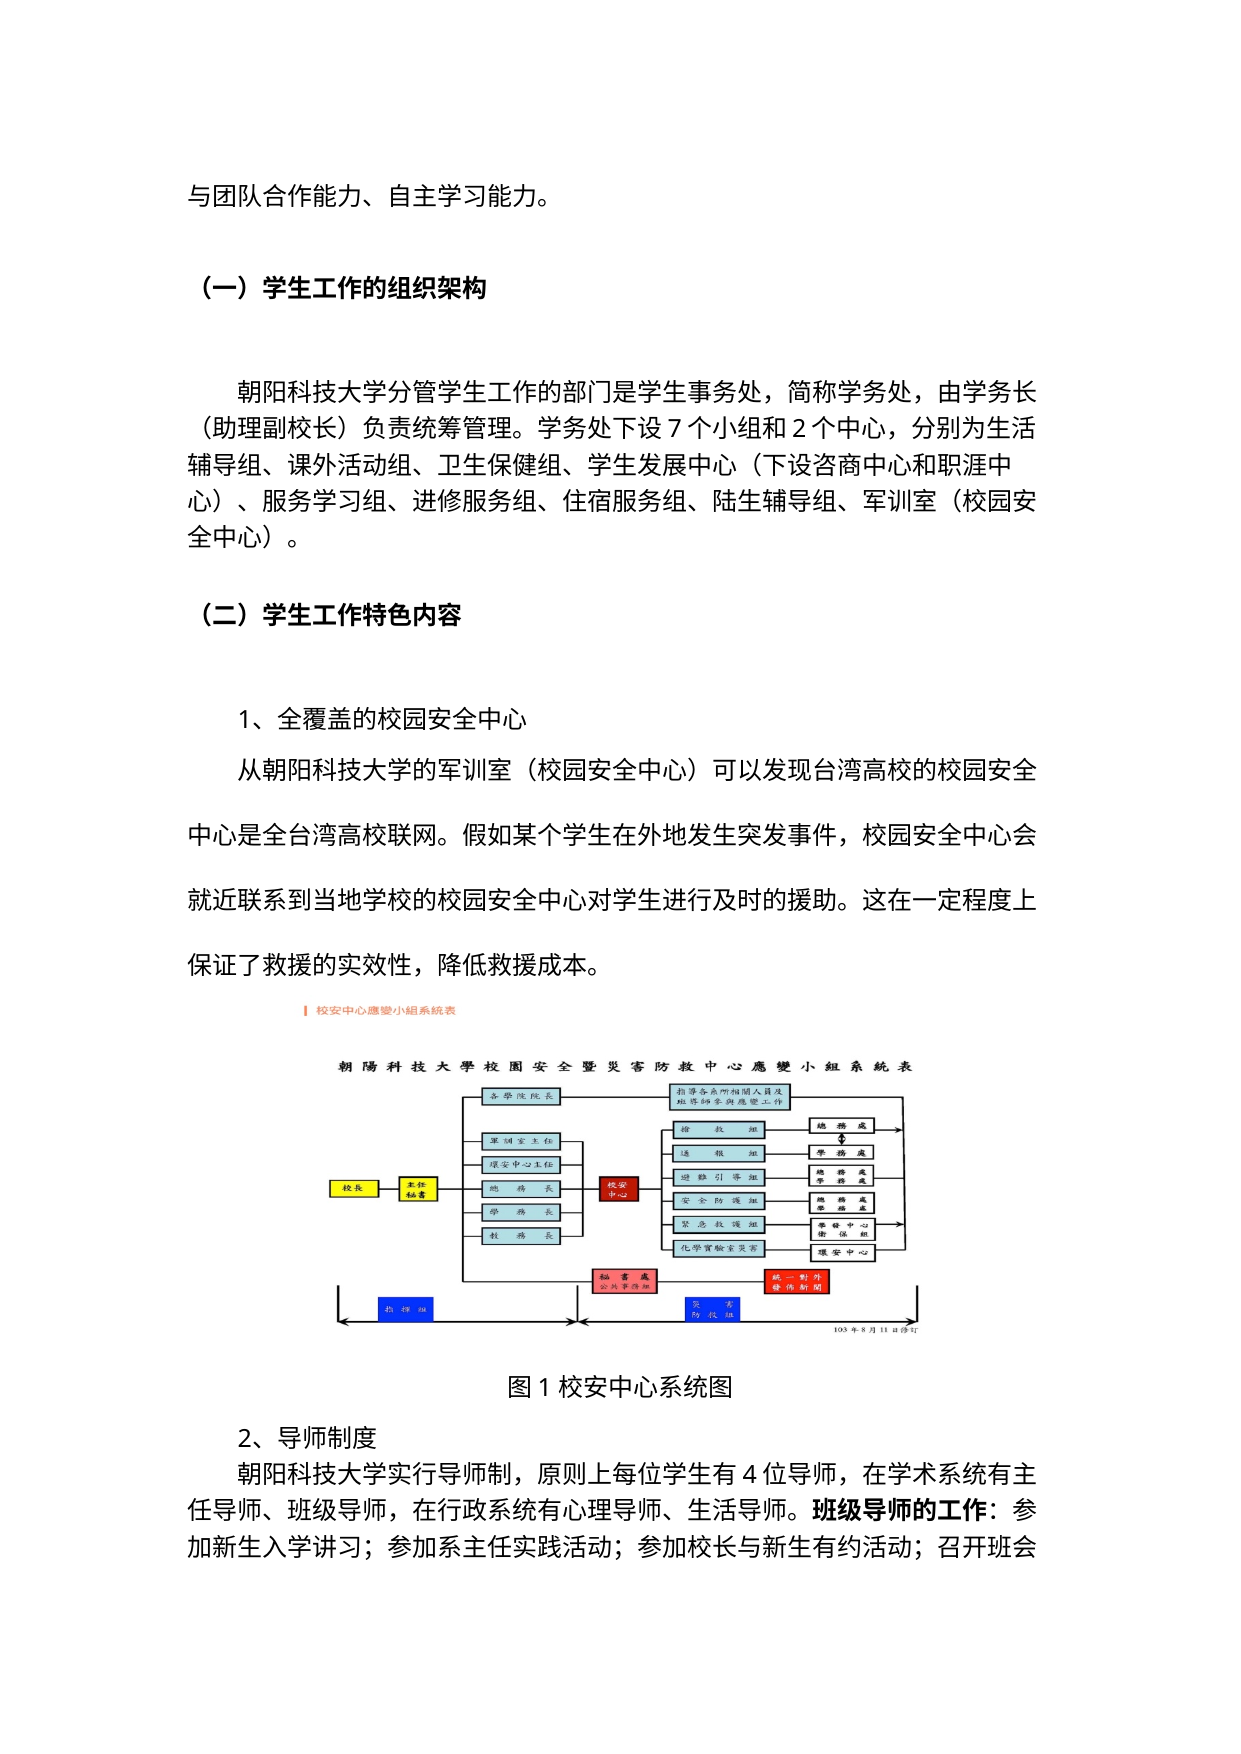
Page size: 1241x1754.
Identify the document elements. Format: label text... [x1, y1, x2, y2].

text 1、全覆盖的校园安全中心 [187, 699, 1053, 736]
text 从朝阳科技大学的军训室（校园安全中心）可以发现台湾高校的校园安全中心是全台湾高校联网。假如某个学生在外地发生突发事件，校园安全中心会就近联系到当地学校的校园安全中心对学生进行及时的援助。这在一定程度上保证了救援的实效性，降低救援成本。 [187, 736, 1053, 996]
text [187, 162, 1053, 227]
subtitle （二）学生工作特色内容 [187, 581, 1053, 646]
text 朝阳科技大学分管学生工作的部门是学生事务处，简称学务处，由学务长（助理副校长）负责统筹管理。学务处下设7个小组和2个中心，分别为生活辅导组、课外活动组、卫生保健组、学生发展中心（下设咨商中心和职涯中心）、服务学习组、进修服务组、住宿服务组、陆生辅导组、军训室（校园安全中心）。 [187, 373, 1053, 554]
subtitle （一）学生工作的组织架构 [187, 254, 1053, 319]
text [187, 1454, 1053, 1563]
text 2、导师制度 [187, 1418, 1053, 1454]
picture [294, 995, 946, 1346]
text 图1 校安中心系统图 [187, 1353, 1053, 1418]
